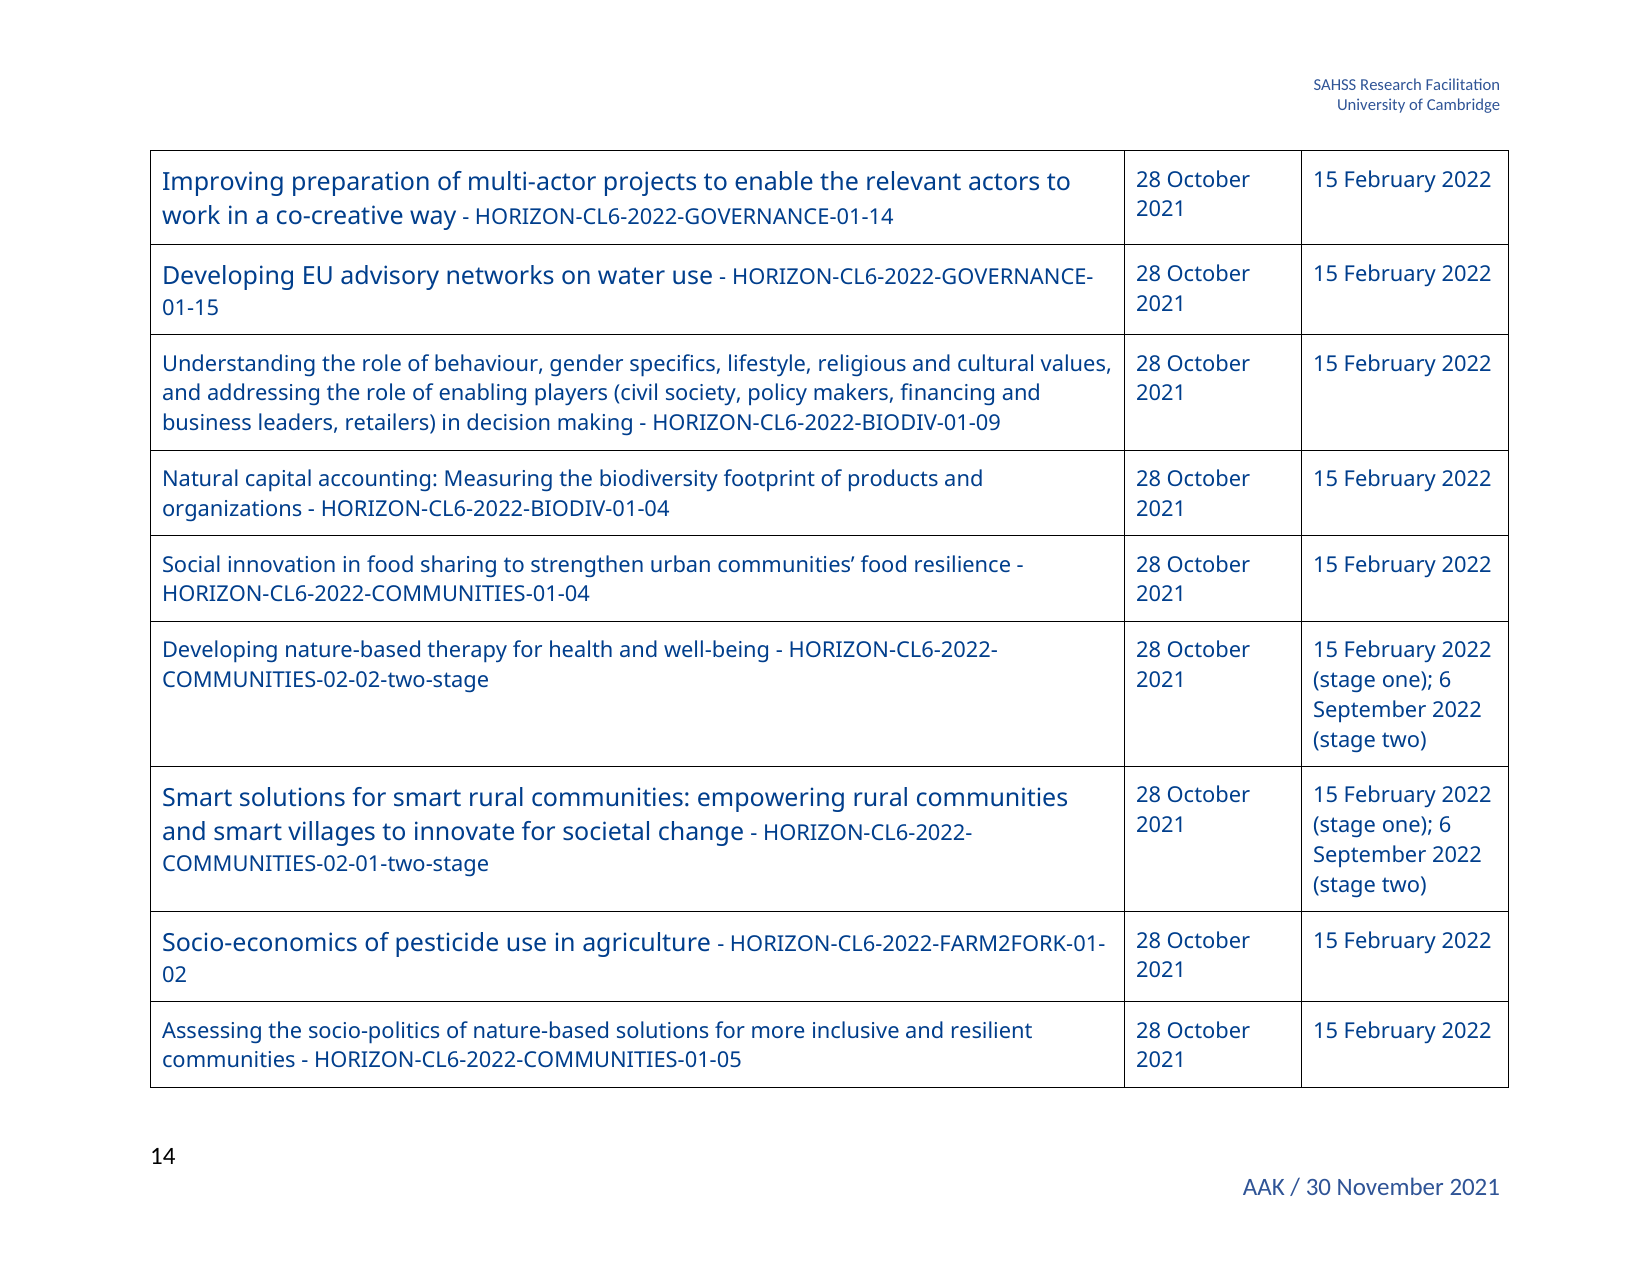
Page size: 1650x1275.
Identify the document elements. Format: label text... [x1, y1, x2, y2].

table_cell 28 October 2021 [1125, 151, 1301, 244]
table_cell 28 October 2021 [1125, 767, 1301, 911]
table_cell Natural capital accounting: Measuring the biodiversity footprint of products and organizations - HORIZON-CL6-2022-BIODIV-01-04 [151, 451, 1124, 535]
table_cell Smart solutions for smart rural communities: empowering rural communities and smart villages to innovate for societal change - HORIZON-CL6-2022-COMMUNITIES-02-01-two-stage [151, 767, 1124, 911]
table_cell 15 February 2022 [1302, 335, 1508, 449]
table_cell 15 February 2022 [1302, 151, 1508, 244]
table_cell 15 February 2022 (stage one); 6 September 2022 (stage two) [1302, 767, 1508, 911]
table_cell 28 October 2021 [1125, 245, 1301, 334]
table_cell Improving preparation of multi-actor projects to enable the relevant actors to work in a co-creative way - HORIZON-CL6-2022-GOVERNANCE-01-14 [151, 151, 1124, 244]
table_cell 15 February 2022 (stage one); 6 September 2022 (stage two) [1302, 622, 1508, 766]
table_cell 28 October 2021 [1125, 1002, 1301, 1087]
table_cell 15 February 2022 [1302, 536, 1508, 621]
table_cell 28 October 2021 [1125, 536, 1301, 621]
table_cell 15 February 2022 [1302, 912, 1508, 1001]
table_cell 15 February 2022 [1302, 245, 1508, 334]
table_cell 28 October 2021 [1125, 622, 1301, 766]
table_cell 28 October 2021 [1125, 451, 1301, 535]
table_cell 15 February 2022 [1302, 1002, 1508, 1087]
table_cell Social innovation in food sharing to strengthen urban communities’ food resilience - HORIZON-CL6-2022-COMMUNITIES-01-04 [151, 536, 1124, 621]
table_cell Assessing the socio-politics of nature-based solutions for more inclusive and resilient communities - HORIZON-CL6-2022-COMMUNITIES-01-05 [151, 1002, 1124, 1087]
table_cell Socio-economics of pesticide use in agriculture - HORIZON-CL6-2022-FARM2FORK-01-02 [151, 912, 1124, 1001]
table_cell 28 October 2021 [1125, 335, 1301, 449]
table_cell 15 February 2022 [1302, 451, 1508, 535]
table_cell Developing EU advisory networks on water use - HORIZON-CL6-2022-GOVERNANCE-01-15 [151, 245, 1124, 334]
table_cell Understanding the role of behaviour, gender specifics, lifestyle, religious and cultural values, and addressing the role of enabling players (civil society, policy makers, financing and business leaders, retailers) in decision making - HORIZON-CL6-2022-BIODIV-01-09 [151, 335, 1124, 449]
table_cell 28 October 2021 [1125, 912, 1301, 1001]
table_cell Developing nature-based therapy for health and well-being - HORIZON-CL6-2022-COMMUNITIES-02-02-two-stage [151, 622, 1124, 766]
